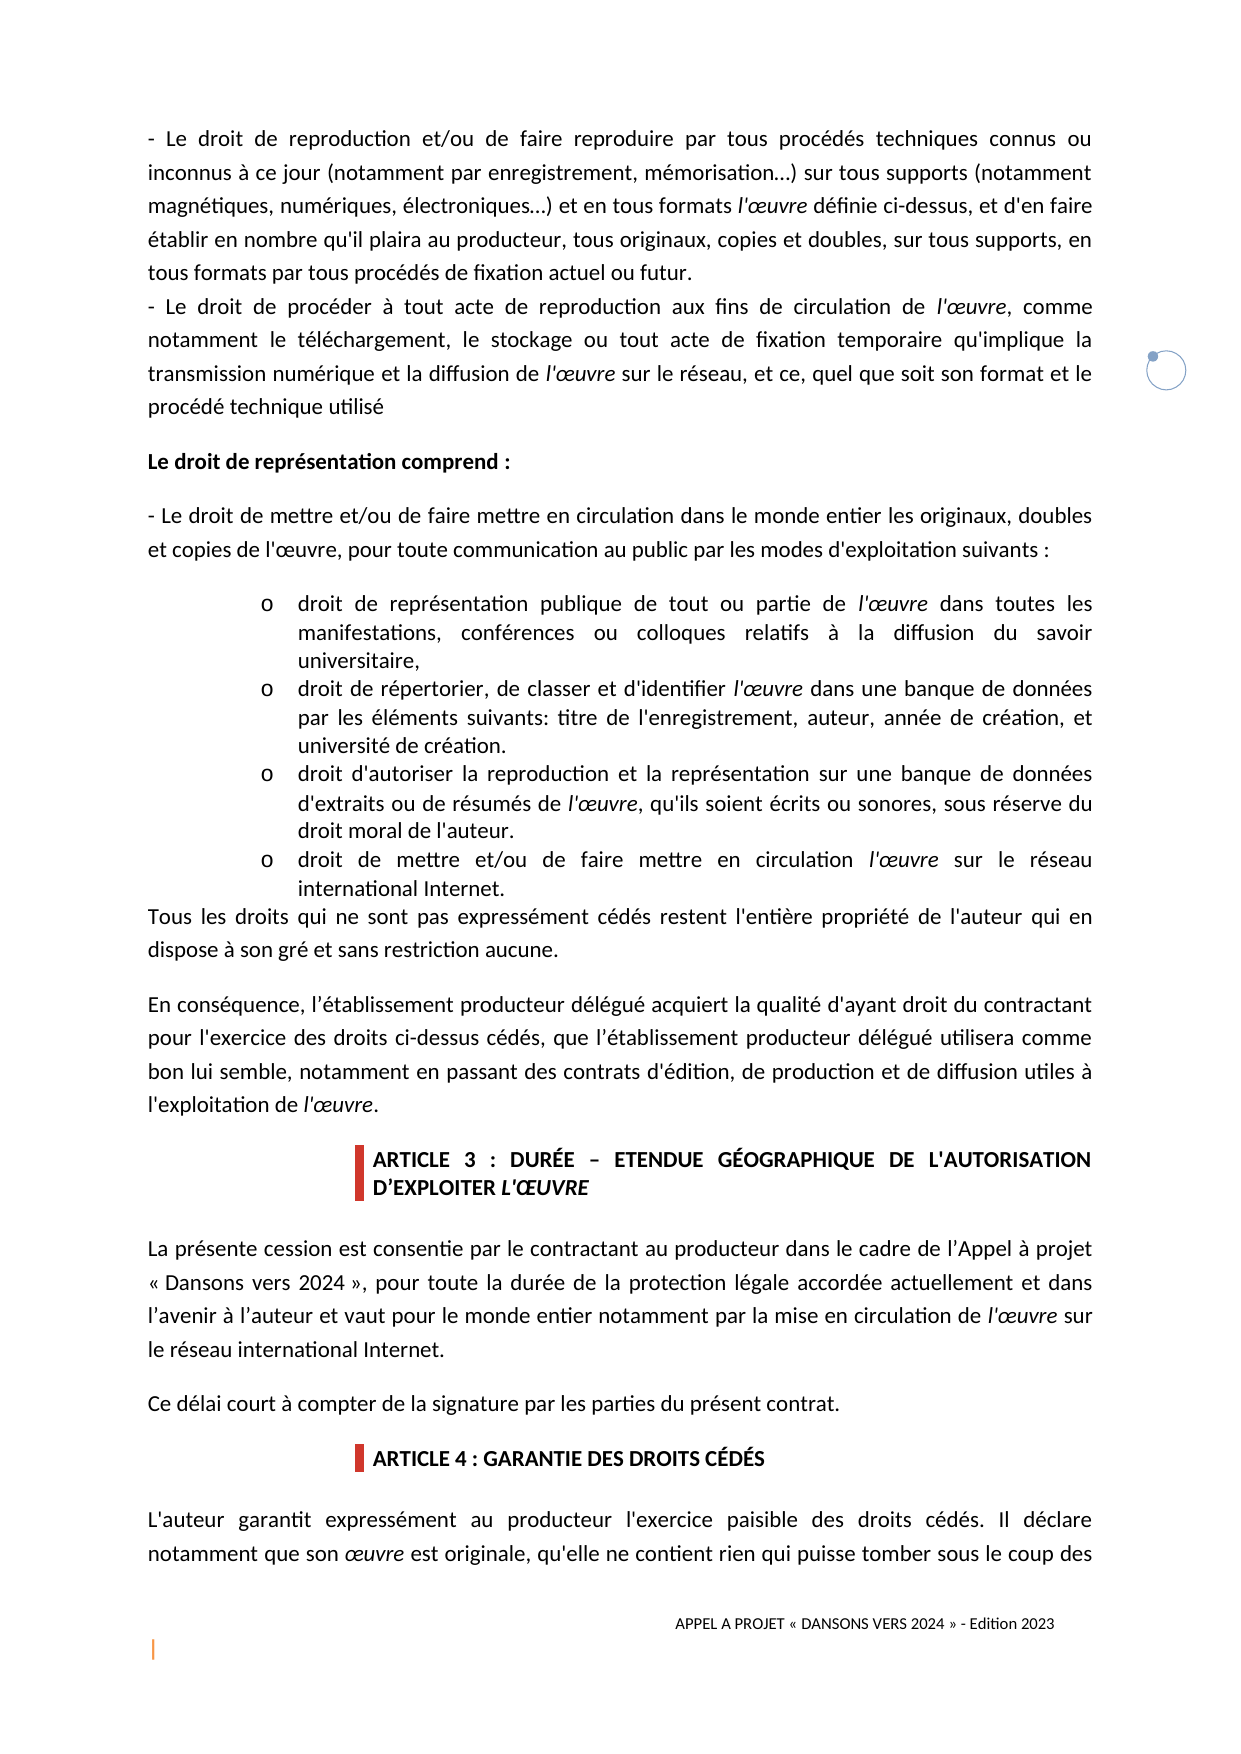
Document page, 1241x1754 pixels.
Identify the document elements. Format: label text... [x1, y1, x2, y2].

text - Le droit de reproduction et/ou de faire reproduire par tous procédés techniques connus ou inconnus à ce jour (notamment par enregistrement, mémorisation…) sur tous supports (notamment magnétiques, numériques, électroniques…) et en tous formats l'œuvre définie ci-dessus, et d'en faire établir en nombre qu'il plaira au producteur, tous originaux, copies et doubles, sur tous supports, en tous formats par tous procédés de fixation actuel ou futur. [148, 124, 1092, 286]
text - Le droit de mettre et/ou de faire mettre en circulation dans le monde entier les originaux, doubles et copies de l'œuvre, pour toute communication au public par les modes d'exploitation suivants : [148, 501, 1092, 563]
text Tous les droits qui ne sont pas expressément cédés restent l'entière propriété de l'auteur qui en dispose à son gré et sans restriction aucune. [148, 902, 1092, 963]
list droit de représentation publique de tout ou partie de l'œuvre dans toutes les manifestations, conférences ou colloques relatifs à la diffusion du savoir universitaire, [260, 589, 1092, 674]
subtitle Article 3 : Durée – Etendue géographique de l'autorisation d’exploiter l'œuvre [364, 1145, 1092, 1201]
list droit d'autoriser la reproduction et la représentation sur une banque de données d'extraits ou de résumés de l'œuvre, qu'ils soient écrits ou sonores, sous réserve du droit moral de l'auteur. [260, 759, 1092, 845]
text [148, 1505, 1092, 1567]
text En conséquence, l’établissement producteur délégué acquiert la qualité d'ayant droit du contractant pour l'exercice des droits ci-dessus cédés, que l’établissement producteur délégué utilisera comme bon lui semble, notamment en passant des contrats d'édition, de production et de diffusion utiles à l'exploitation de l'œuvre. [148, 990, 1092, 1118]
text Le droit de représentation comprend : [148, 447, 1092, 475]
list droit de répertorier, de classer et d'identifier l'œuvre dans une banque de données par les éléments suivants: titre de l'enregistrement, auteur, année de création, et université de création. [260, 674, 1092, 759]
list droit de mettre et/ou de faire mettre en circulation l'œuvre sur le réseau international Internet. [260, 845, 1092, 902]
text Ce délai court à compter de la signature par les parties du présent contrat. [148, 1389, 1092, 1417]
text La présente cession est consentie par le contractant au producteur dans le cadre de l’Appel à projet « Dansons vers 2024 », pour toute la durée de la protection légale accordée actuellement et dans l’avenir à l’auteur et vaut pour le monde entier notamment par la mise en circulation de l'œuvre sur le réseau international Internet. [148, 1234, 1092, 1363]
subtitle Article 4 : Garantie des droits cédés [364, 1444, 1092, 1472]
text - Le droit de procéder à tout acte de reproduction aux fins de circulation de l'œuvre, comme notamment le téléchargement, le stockage ou tout acte de fixation temporaire qu'implique la transmission numérique et la diffusion de l'œuvre sur le réseau, et ce, quel que soit son format et le procédé technique utilisé [148, 292, 1092, 420]
